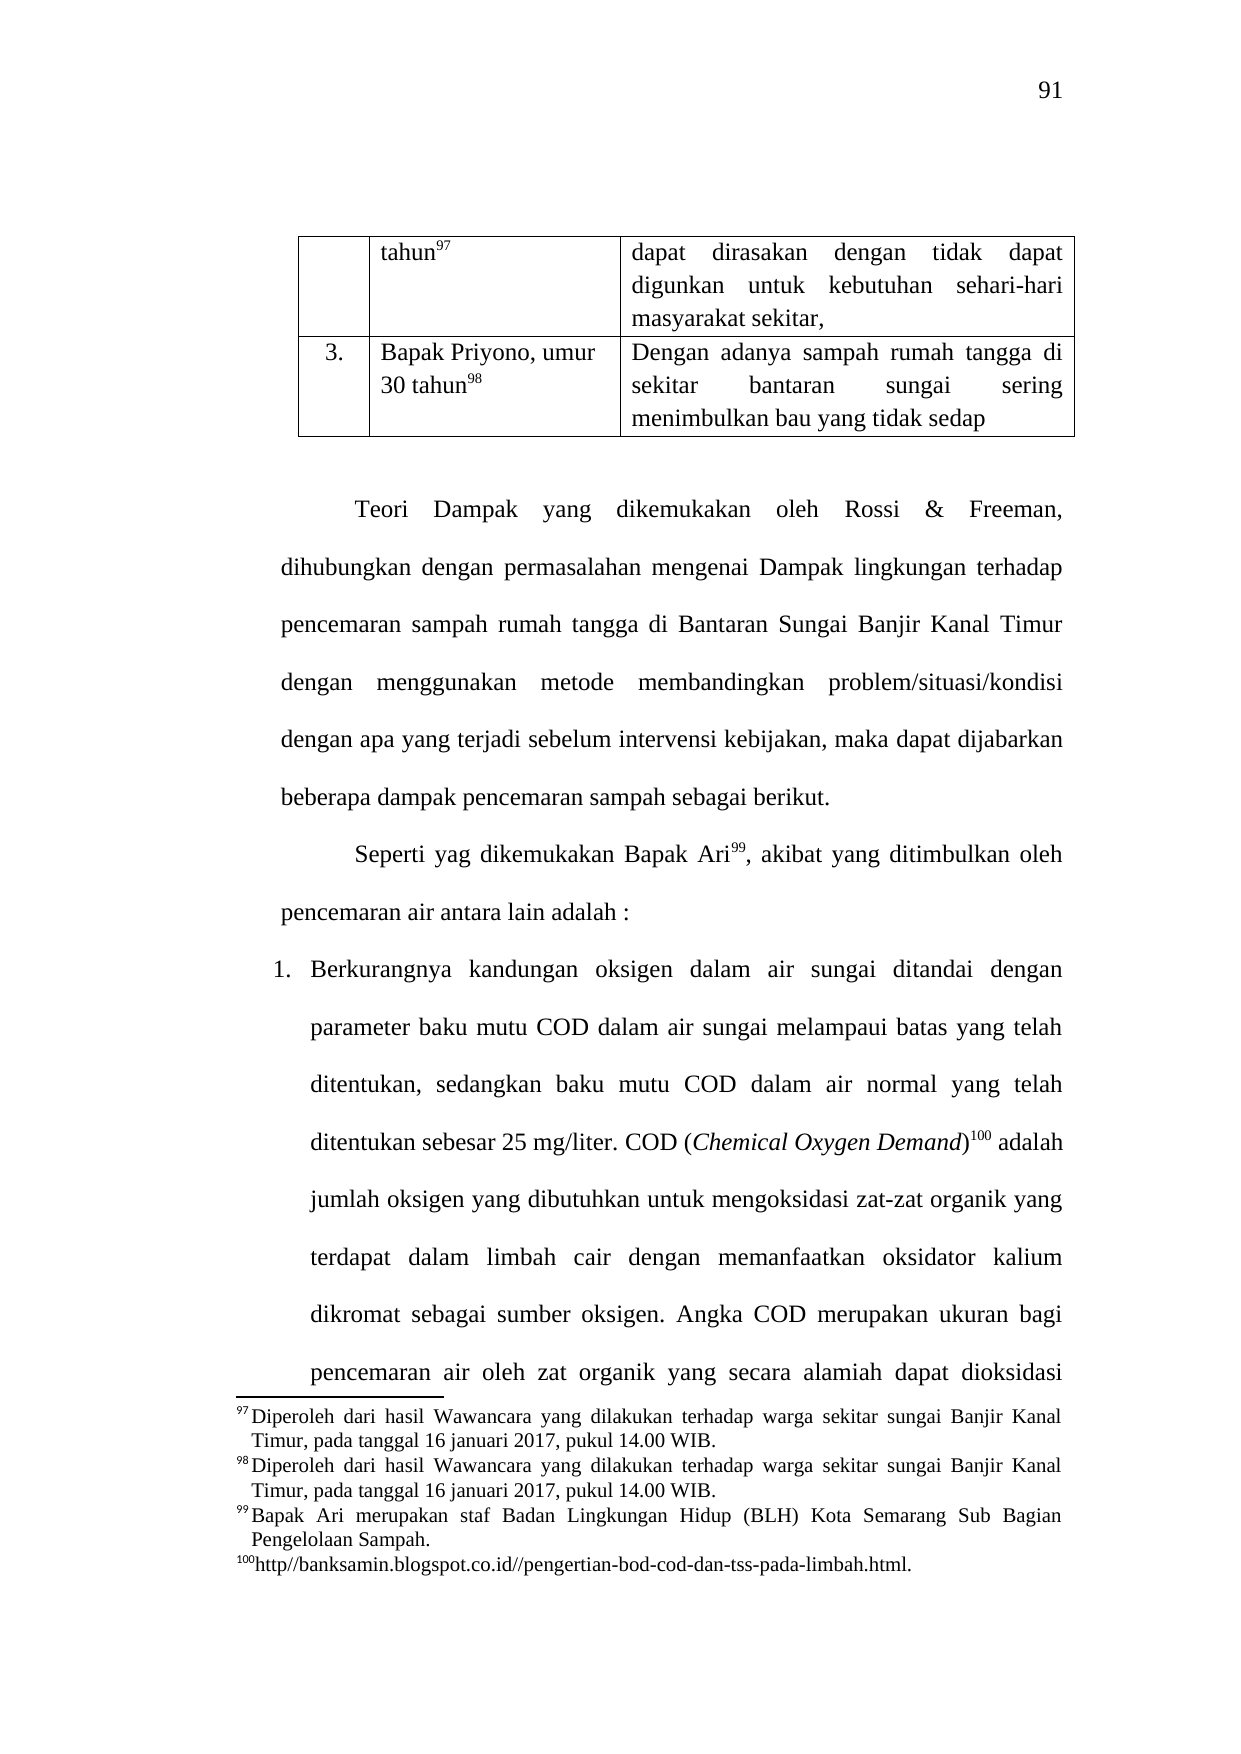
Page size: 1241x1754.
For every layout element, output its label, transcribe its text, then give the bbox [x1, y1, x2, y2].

text Seperti yag dikemukakan Bapak Ari, akibat yang ditimbulkan oleh pencemaran air antara lain adalah : [281, 839, 1063, 925]
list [273, 954, 1063, 1385]
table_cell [370, 237, 620, 336]
text Teori Dampak yang dikemukakan oleh Rossi & Freeman, dihubungkan dengan permasalahan mengenai Dampak lingkungan terhadap pencemaran sampah rumah tangga di Bantaran Sungai Banjir Kanal Timur dengan menggunakan metode membandingkan problem/situasi/kondisi dengan apa yang terjadi sebelum intervensi kebijakan, maka dapat dijabarkan beberapa dampak pencemaran sampah sebagai berikut. [281, 494, 1063, 810]
table_cell Dengan adanya sampah rumah tangga di sekitar bantaran sungai sering menimbulkan bau yang tidak sedap [621, 337, 1074, 436]
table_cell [621, 237, 1074, 336]
table_cell 3. [299, 337, 369, 436]
table_cell 2. [299, 237, 369, 336]
table_cell Bapak Priyono, umur 30 tahun [370, 337, 620, 436]
